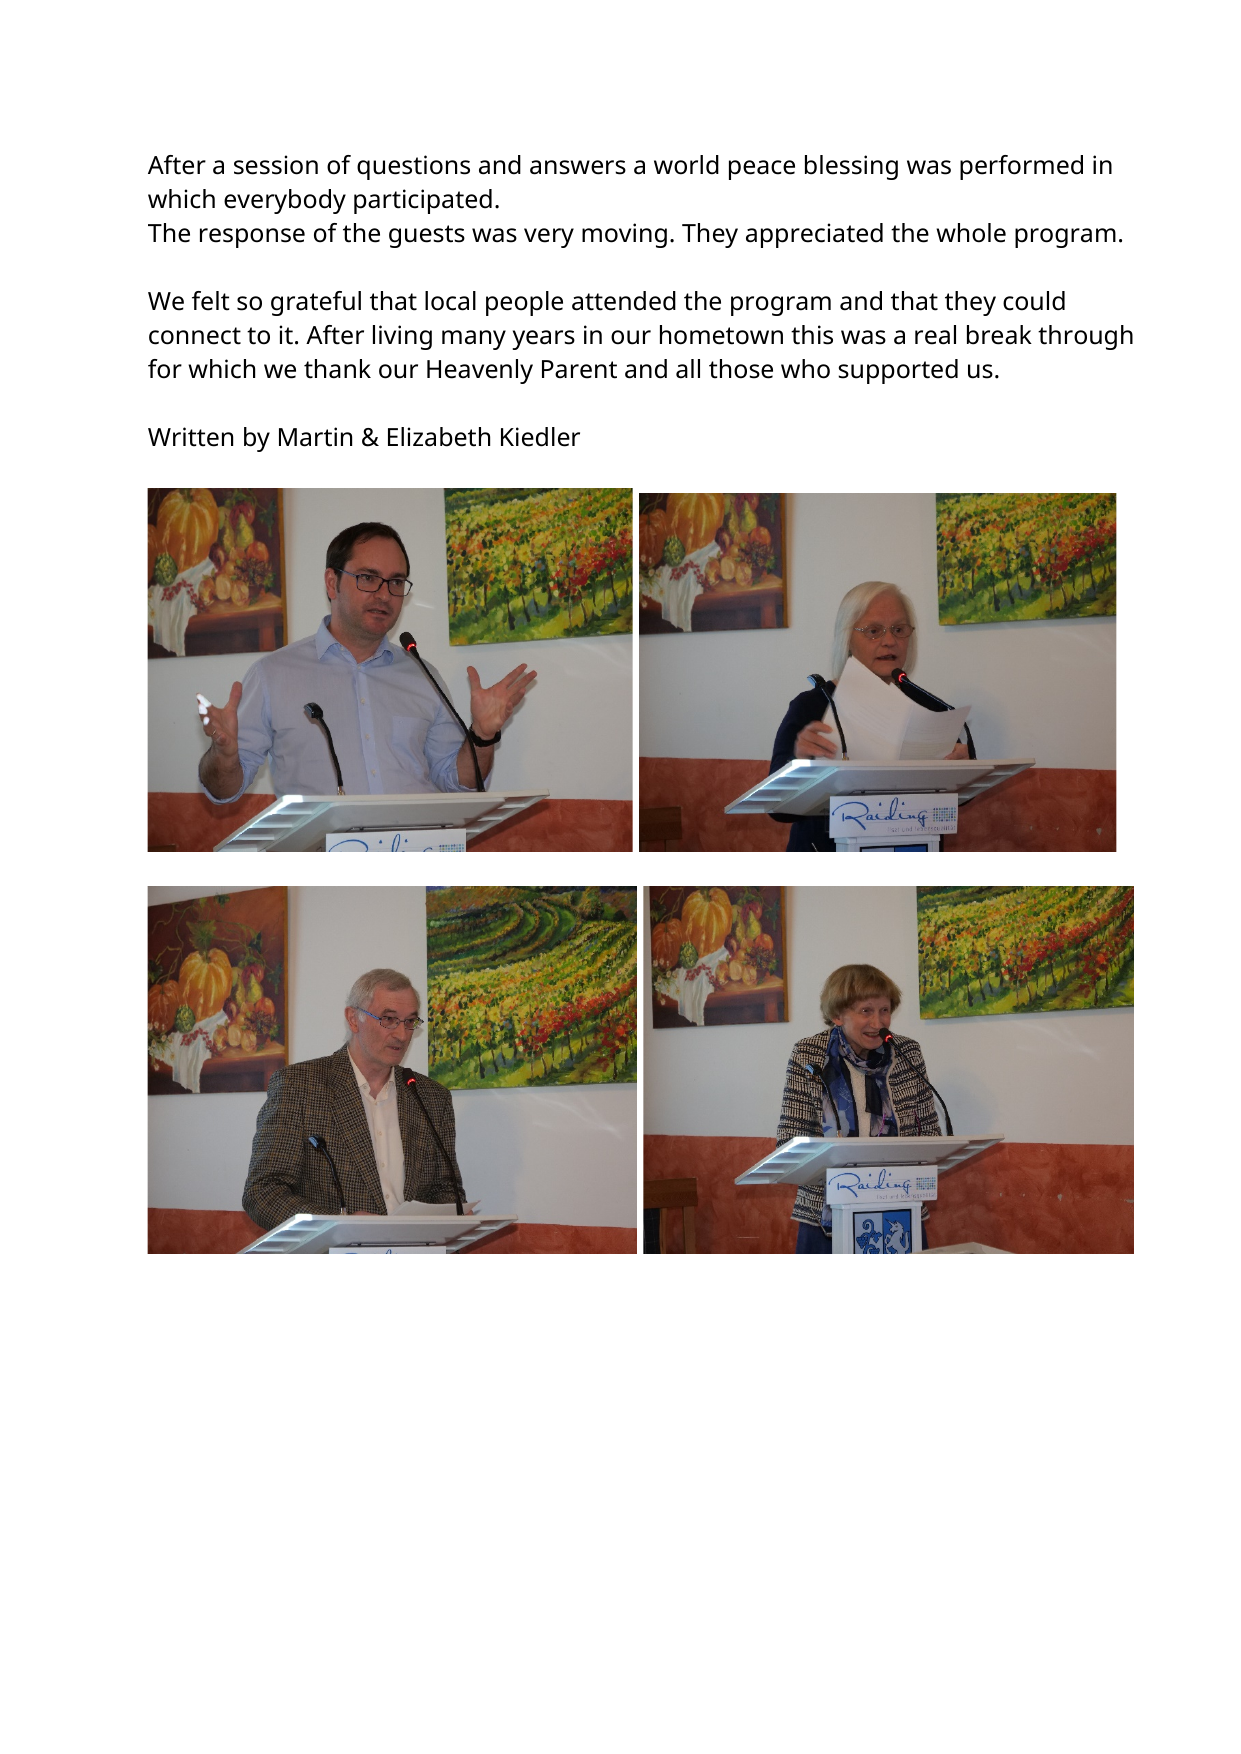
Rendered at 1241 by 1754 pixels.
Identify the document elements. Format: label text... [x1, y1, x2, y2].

picture [643, 886, 1134, 1254]
picture [639, 493, 1117, 852]
text We felt so grateful that local people attended the program and that they could connect to it. After living many years in our hometown this was a real break through for which we thank our Heavenly Parent and all those who supported us. [148, 284, 1137, 386]
text After a session of questions and answers a world peace blessing was performed in which everybody participated. [148, 148, 1137, 216]
picture [147, 886, 637, 1254]
text Written by Martin & Elizabeth Kiedler [148, 420, 1137, 454]
picture [147, 488, 633, 852]
text The response of the guests was very moving. They appreciated the whole program. [148, 216, 1137, 250]
